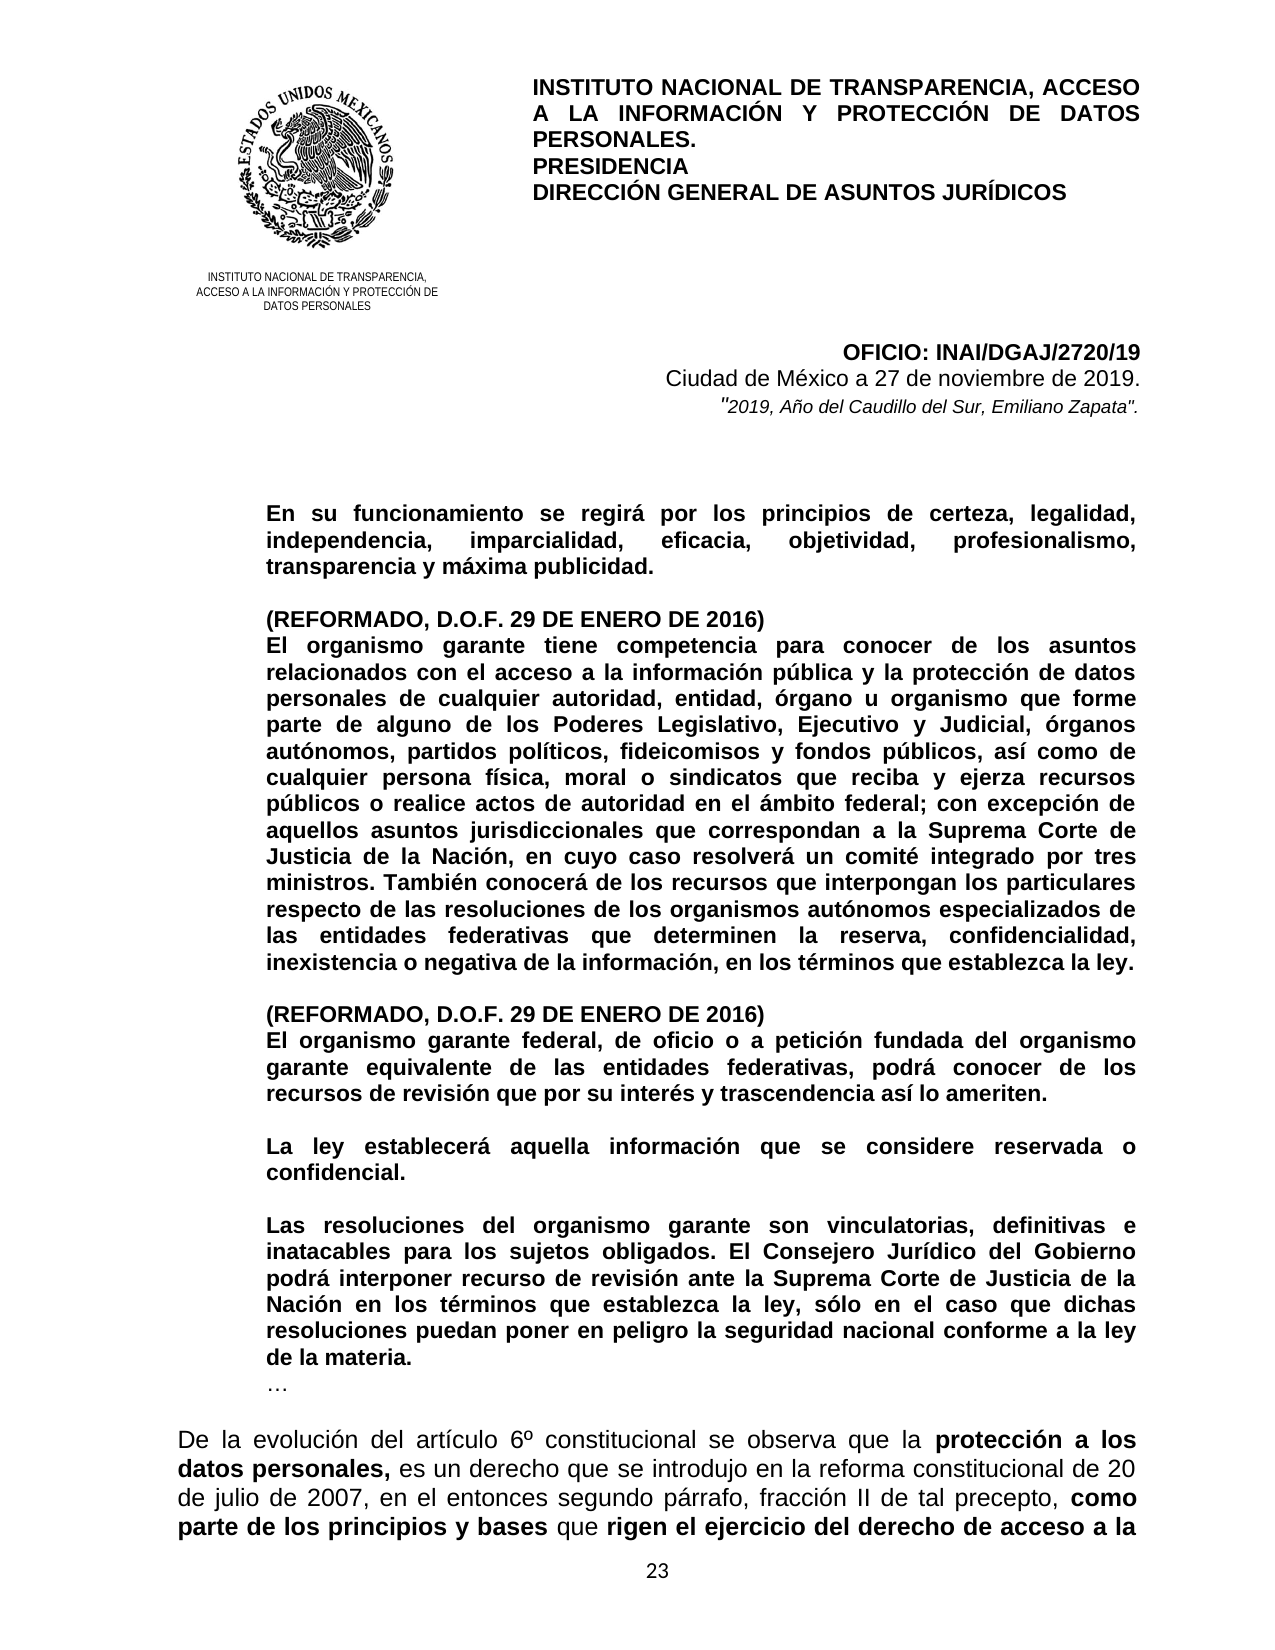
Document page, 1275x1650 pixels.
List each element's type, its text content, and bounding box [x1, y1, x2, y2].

text La ley establecerá aquella información que se considere reservada o confidencial. [266, 1133, 1137, 1186]
text El organismo garante federal, de oficio o a petición fundada del organismo garante equivalente de las entidades federativas, podrá conocer de los recursos de revisión que por su interés y trascendencia así lo ameriten. [266, 1027, 1137, 1107]
text … [266, 1370, 1137, 1396]
text El organismo garante tiene competencia para conocer de los asuntos relacionados con el acceso a la información pública y la protección de datos personales de cualquier autoridad, entidad, órgano u organismo que forme parte de alguno de los Poderes Legislativo, Ejecutivo y Judicial, órganos autónomos, partidos políticos, fideicomisos y fondos públicos, así como de cualquier persona física, moral o sindicatos que reciba y ejerza recursos públicos o realice actos de autoridad en el ámbito federal; con excepción de aquellos asuntos jurisdiccionales que correspondan a la Suprema Corte de Justicia de la Nación, en cuyo caso resolverá un comité integrado por tres ministros. También conocerá de los recursos que interpongan los particulares respecto de las resoluciones de los organismos autónomos especializados de las entidades federativas que determinen la reserva, confidencialidad, inexistencia o negativa de la información, en los términos que establezca la ley. [266, 632, 1137, 975]
text (REFORMADO, D.O.F. 29 DE ENERO DE 2016) [266, 606, 1137, 632]
text (REFORMADO, D.O.F. 29 DE ENERO DE 2016) [266, 1001, 1137, 1027]
text En su funcionamiento se regirá por los principios de certeza, legalidad, independencia, imparcialidad, eficacia, objetividad, profesionalismo, transparencia y máxima publicidad. [266, 500, 1137, 579]
picture [228, 76, 405, 260]
text Las resoluciones del organismo garante son vinculatorias, definitivas e inatacables para los sujetos obligados. El Consejero Jurídico del Gobierno podrá interponer recurso de revisión ante la Suprema Corte de Justicia de la Nación en los términos que establezca la ley, sólo en el caso que dichas resoluciones puedan poner en peligro la seguridad nacional conforme a la ley de la materia. [266, 1212, 1137, 1370]
